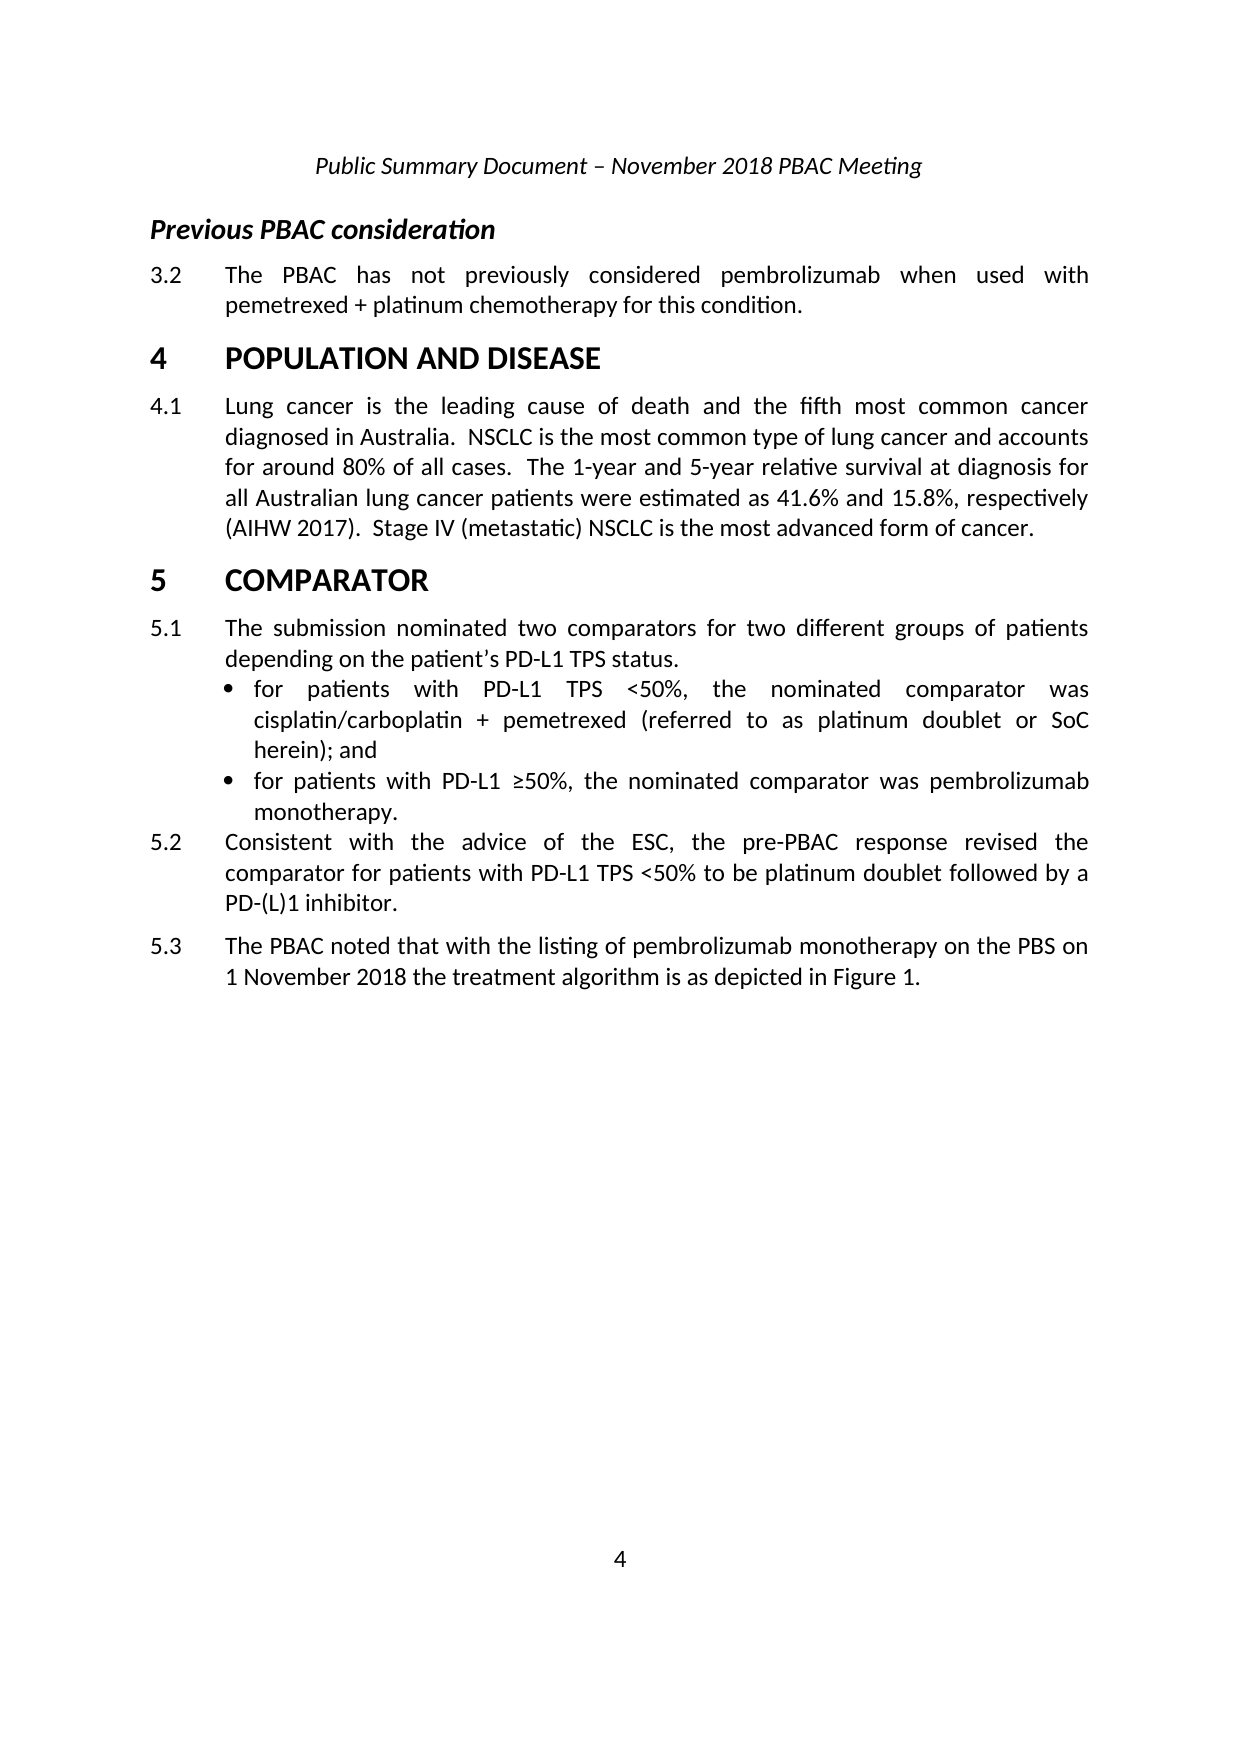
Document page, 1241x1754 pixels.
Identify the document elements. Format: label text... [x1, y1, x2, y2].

list for patients with PD-L1 TPS <50%, the nominated comparator was cisplatin/carboplatin + pemetrexed (referred to as platinum doublet or SoC herein); and [224, 674, 1090, 765]
list Lung cancer is the leading cause of death and the fifth most common cancer diagnosed in Australia. NSCLC is the most common type of lung cancer and accounts for around 80% of all cases. The 1-year and 5-year relative survival at diagnosis for all Australian lung cancer patients were estimated as 41.6% and 15.8%, respectively (AIHW 2017). Stage IV (metastatic) NSCLC is the most advanced form of cancer. [150, 390, 1090, 543]
list Consistent with the advice of the ESC, the pre-PBAC response revised the comparator for patients with PD-L1 TPS <50% to be platinum doublet followed by a PD-(L)1 inhibitor. [150, 826, 1090, 918]
list The submission nominated two comparators for two different groups of patients depending on the patient’s PD-L1 TPS status. [150, 613, 1090, 674]
list for patients with PD-L1 ≥50%, the nominated comparator was pembrolizumab monotherapy. [224, 765, 1090, 826]
subtitle Population and disease [150, 337, 1090, 378]
subtitle Previous PBAC consideration [150, 211, 1090, 247]
subtitle Comparator [150, 559, 1090, 600]
list The PBAC has not previously considered pembrolizumab when used with pemetrexed + platinum chemotherapy for this condition. [150, 259, 1090, 320]
list The PBAC noted that with the listing of pembrolizumab monotherapy on the PBS on 1 November 2018 the treatment algorithm is as depicted in Figure 1. [150, 930, 1090, 991]
